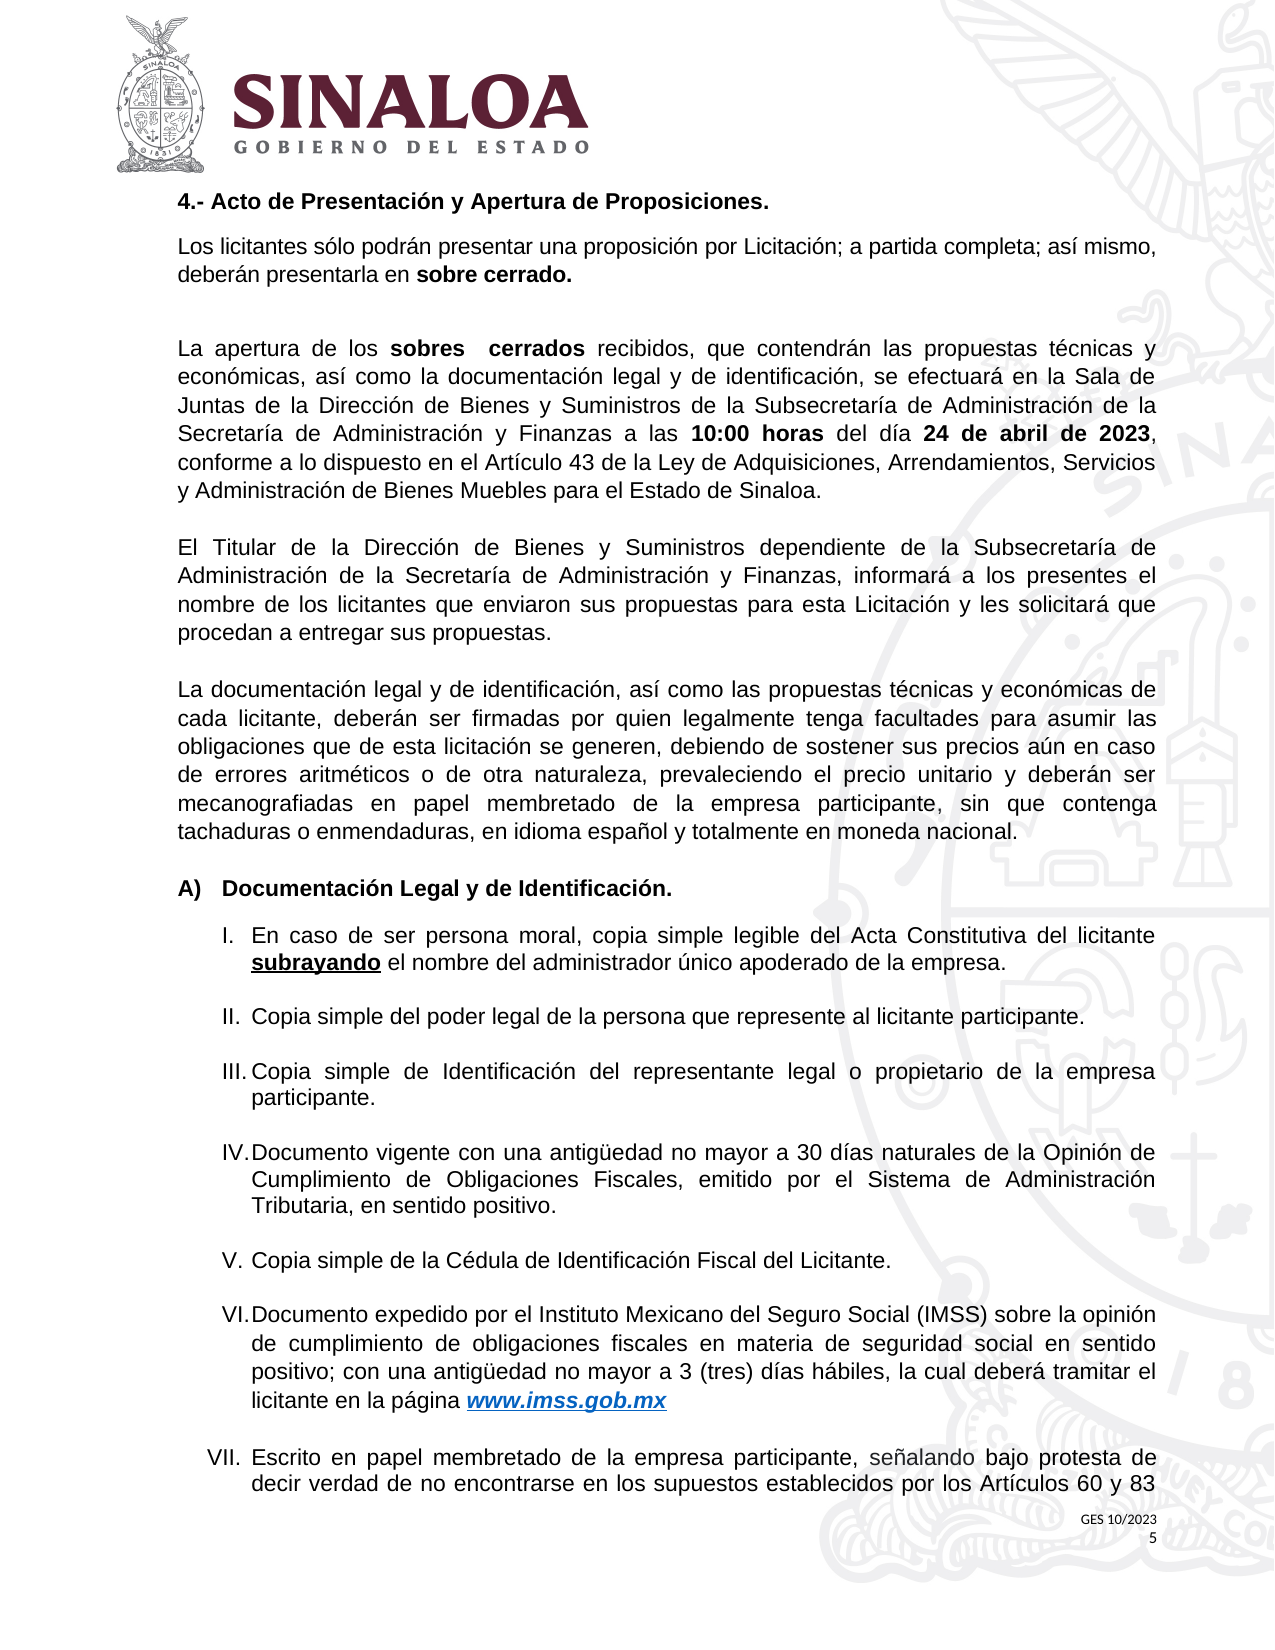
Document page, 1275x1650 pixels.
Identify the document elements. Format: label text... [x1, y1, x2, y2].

list La apertura de los sobres cerrados recibidos, que contendrán las propuestas técnicas y económicas, así como la documentación legal y de identificación, se efectuará en la Sala de Juntas de la Dirección de Bienes y Suministros de la Subsecretaría de Administración de la Secretaría de Administración y Finanzas a las 10:00 horas del día 24 de abril de 2023, conforme a lo dispuesto en el Artículo 43 de la Ley de Adquisiciones, Arrendamientos, Servicios y Administración de Bienes Muebles para el Estado de Sinaloa. [177, 335, 1157, 503]
list Copia simple de Identificación del representante legal o propietario de la empresa participante. [222, 1058, 1157, 1111]
list 4.- Acto de Presentación y Apertura de Proposiciones. [177, 188, 1157, 214]
picture [0, 0, 1274, 1588]
list Documento expedido por el Instituto Mexicano del Seguro Social (IMSS) sobre la opinión de cumplimiento de obligaciones fiscales en materia de seguridad social en sentido positivo; con una antigüedad no mayor a 3 (tres) días hábiles, la cual deberá tramitar el licitante en la página www.imss.gob.mx [222, 1301, 1157, 1413]
list La documentación legal y de identificación, así como las propuestas técnicas y económicas de cada licitante, deberán ser firmadas por quien legalmente tenga facultades para asumir las obligaciones que de esta licitación se generen, debiendo de sostener sus precios aún en caso de errores aritméticos o de otra naturaleza, prevaleciendo el precio unitario y deberán ser mecanografiadas en papel membretado de la empresa participante, sin que contenga tachaduras o enmendaduras, en idioma español y totalmente en moneda nacional. [177, 676, 1157, 844]
list Documentación Legal y de Identificación. [177, 875, 1157, 901]
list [207, 1444, 1157, 1496]
list El Titular de la Dirección de Bienes y Suministros dependiente de la Subsecretaría de Administración de la Secretaría de Administración y Finanzas, informará a los presentes el nombre de los licitantes que enviaron sus propuestas para esta Licitación y les solicitará que procedan a entregar sus propuestas. [177, 534, 1157, 646]
list Copia simple de la Cédula de Identificación Fiscal del Licitante. [222, 1247, 1157, 1273]
list En caso de ser persona moral, copia simple legible del Acta Constitutiva del licitante subrayando el nombre del administrador único apoderado de la empresa. [222, 922, 1157, 975]
list Documento vigente con una antigüedad no mayor a 30 días naturales de la Opinión de Cumplimiento de Obligaciones Fiscales, emitido por el Sistema de Administración Tributaria, en sentido positivo. [222, 1139, 1157, 1218]
list Copia simple del poder legal de la persona que represente al licitante participante. [222, 1003, 1157, 1029]
text Los licitantes sólo podrán presentar una proposición por Licitación; a partida completa; así mismo, deberán presentarla en sobre cerrado. [177, 233, 1157, 288]
